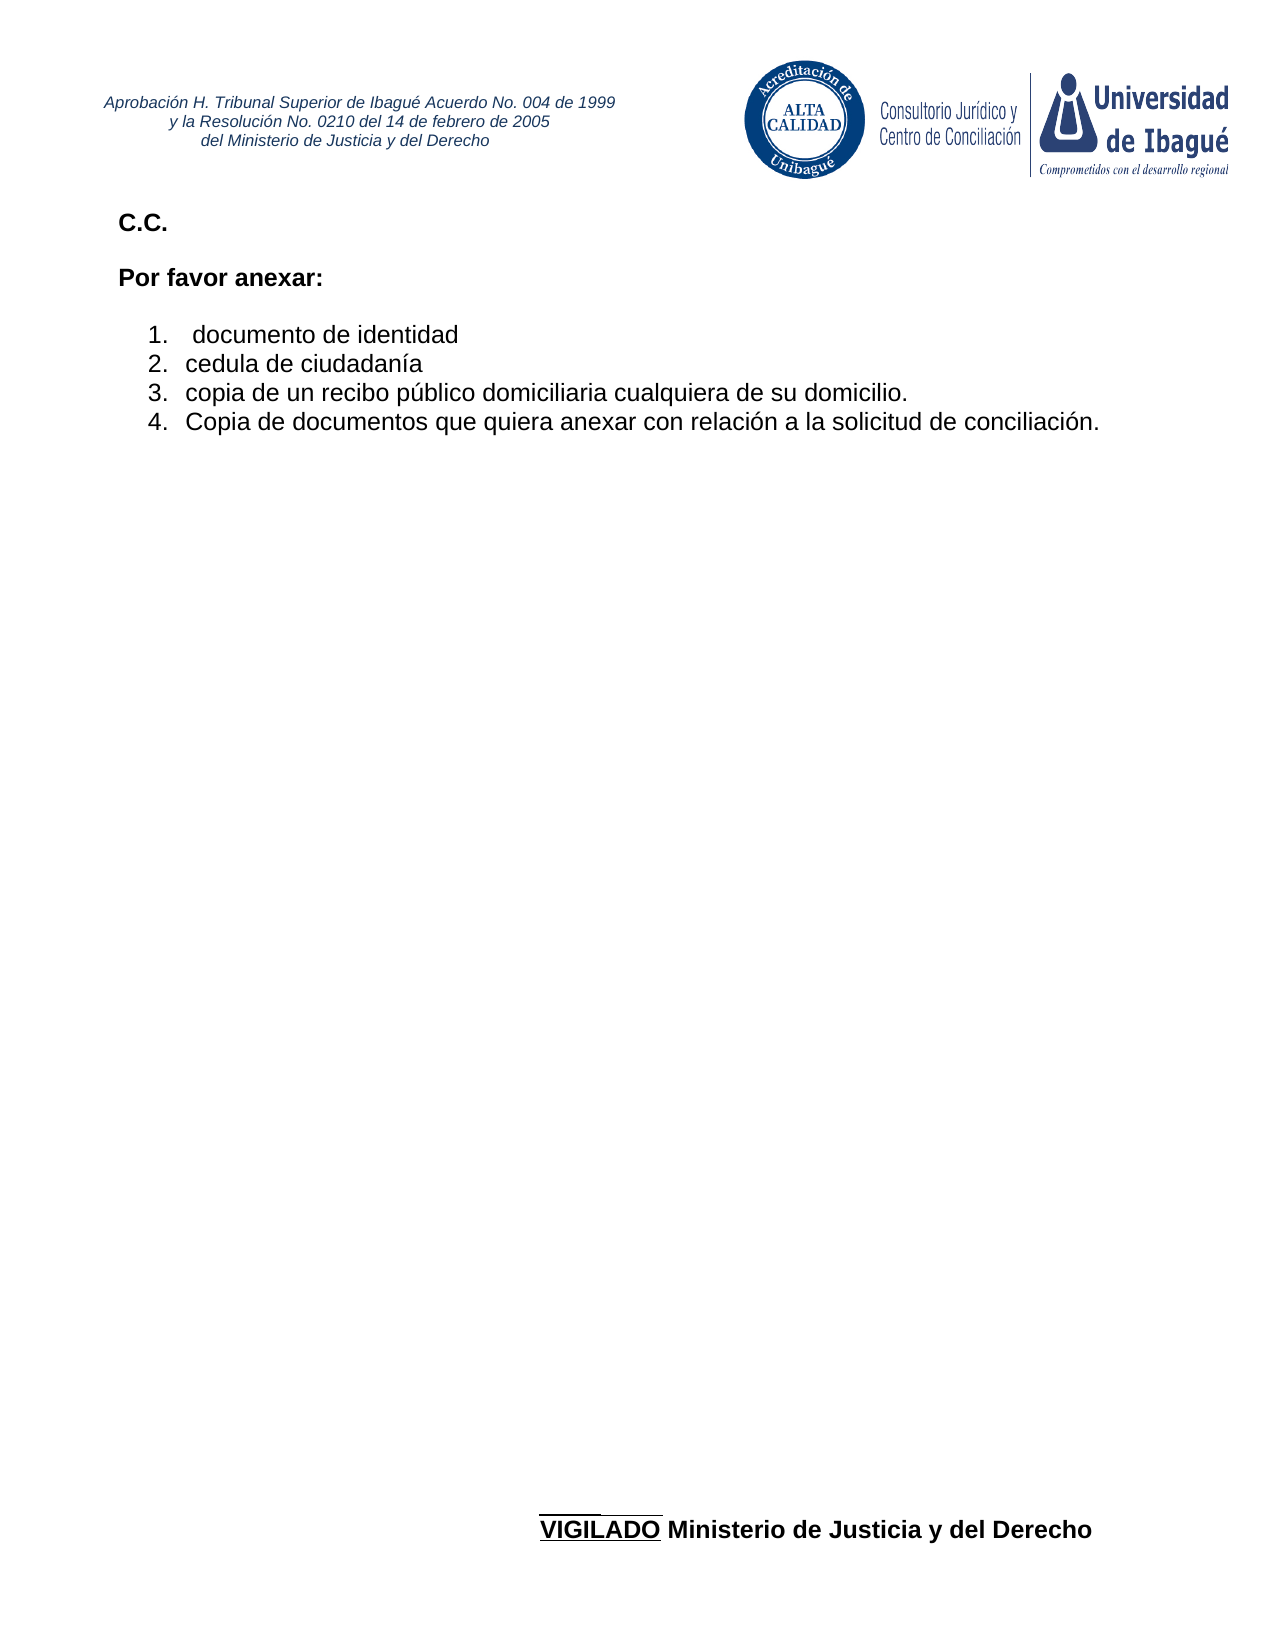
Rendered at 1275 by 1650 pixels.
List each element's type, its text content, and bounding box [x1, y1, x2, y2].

list Copia de documentos que quiera anexar con relación a la solicitud de conciliación. [148, 407, 1191, 436]
picture [739, 56, 870, 182]
list copia de un recibo público domiciliaria cualquiera de su domicilio. [148, 378, 1191, 407]
picture [879, 73, 1229, 182]
list cedula de ciudadanía [148, 349, 1191, 378]
list documento de identidad [148, 321, 1191, 349]
text Por favor anexar: [118, 263, 1191, 292]
text C.C. [118, 208, 1191, 237]
